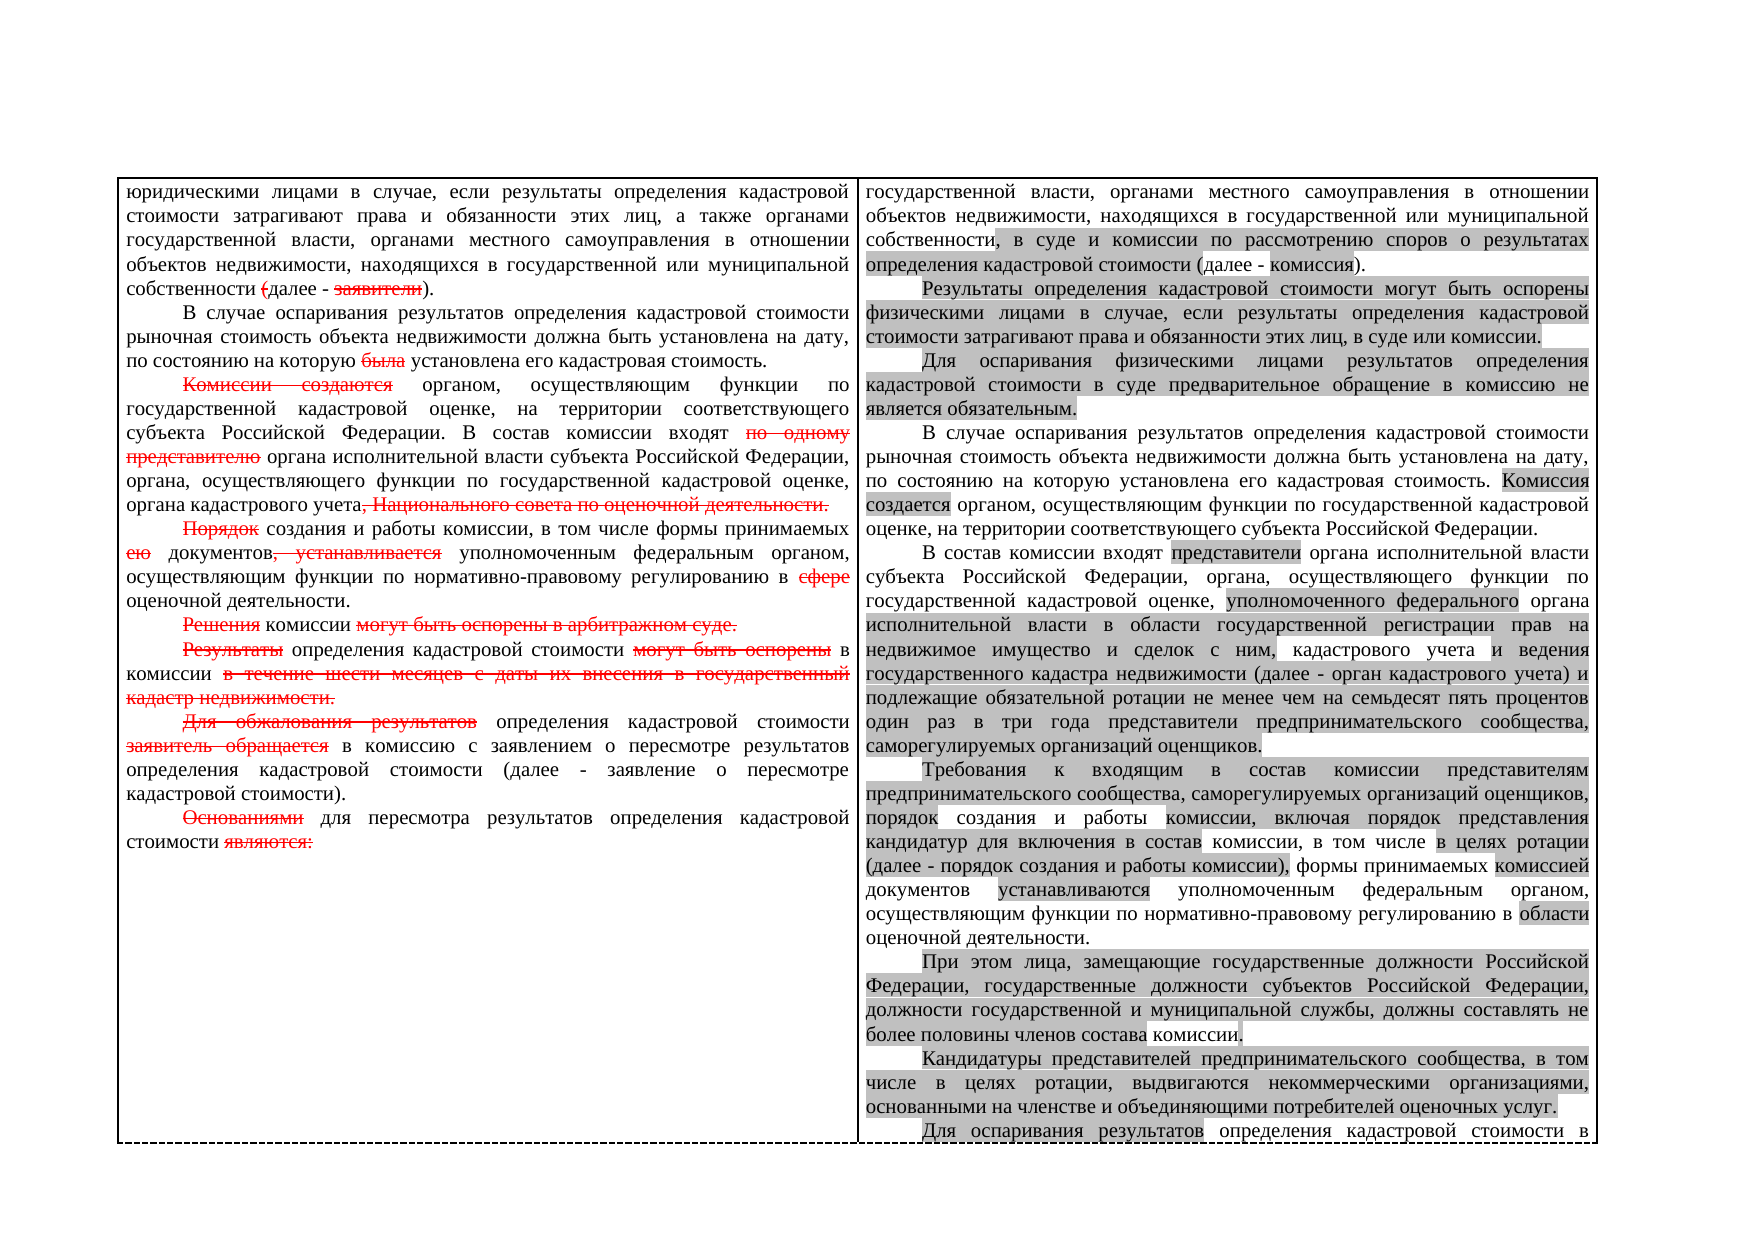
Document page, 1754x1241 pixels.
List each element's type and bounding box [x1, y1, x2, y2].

table_cell [859, 179, 1596, 1142]
table_cell [119, 179, 857, 1142]
